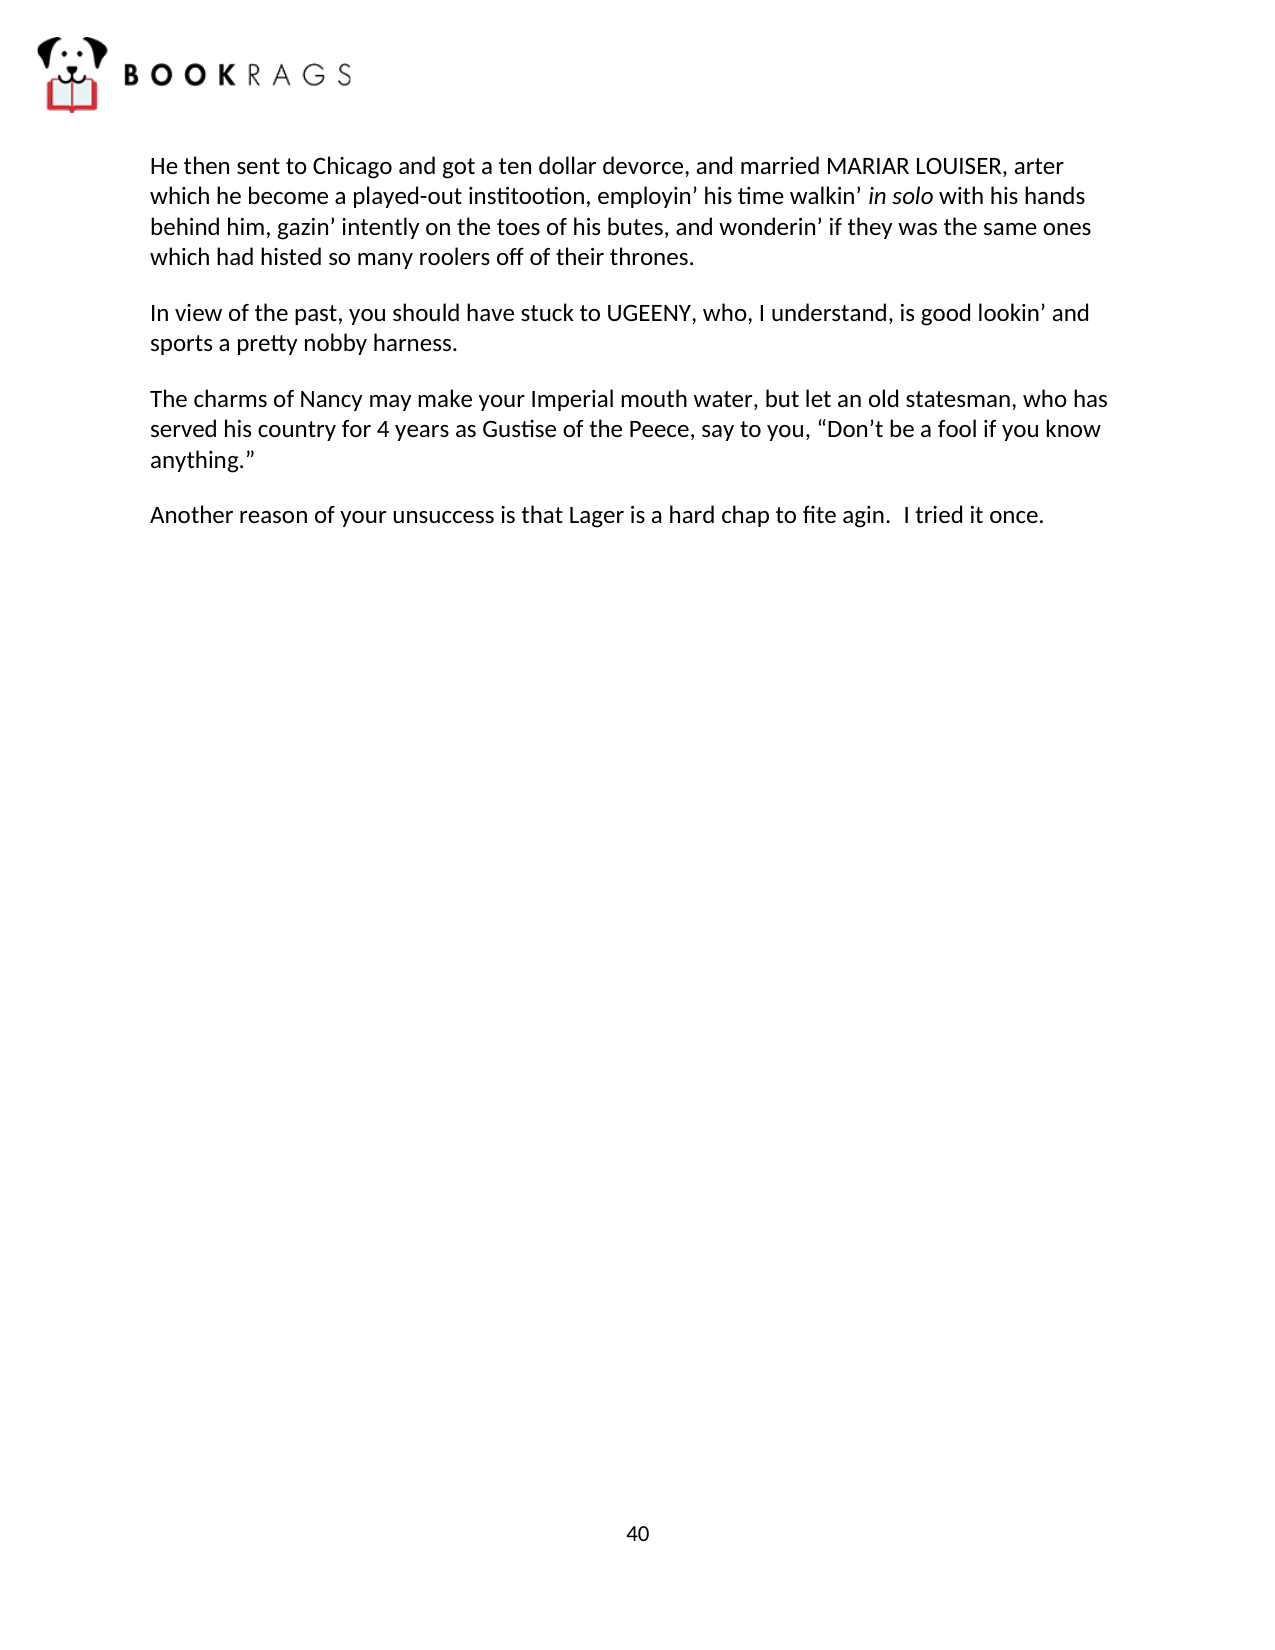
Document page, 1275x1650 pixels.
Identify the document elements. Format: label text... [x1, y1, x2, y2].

text The charms of Nancy may make your Imperial mouth water, but let an old statesman, who has served his country for 4 years as Gustise of the Peece, say to you, “Don’t be a fool if you know anything.” [150, 383, 1125, 475]
text He then sent to Chicago and got a ten dollar devorce, and married MARIAR LOUISER, arter which he become a played-out institootion, employin’ his time walkin’ in solo with his hands behind him, gazin’ intently on the toes of his butes, and wonderin’ if they was the same ones which had histed so many roolers off of their thrones. [150, 150, 1125, 272]
text In view of the past, you should have stuck to UGEENY, who, I understand, is good lookin’ and sports a pretty nobby harness. [150, 297, 1125, 358]
text Another reason of your unsuccess is that Lager is a hard chap to fite agin. I tried it once. [150, 500, 1125, 530]
picture [37, 37, 351, 113]
